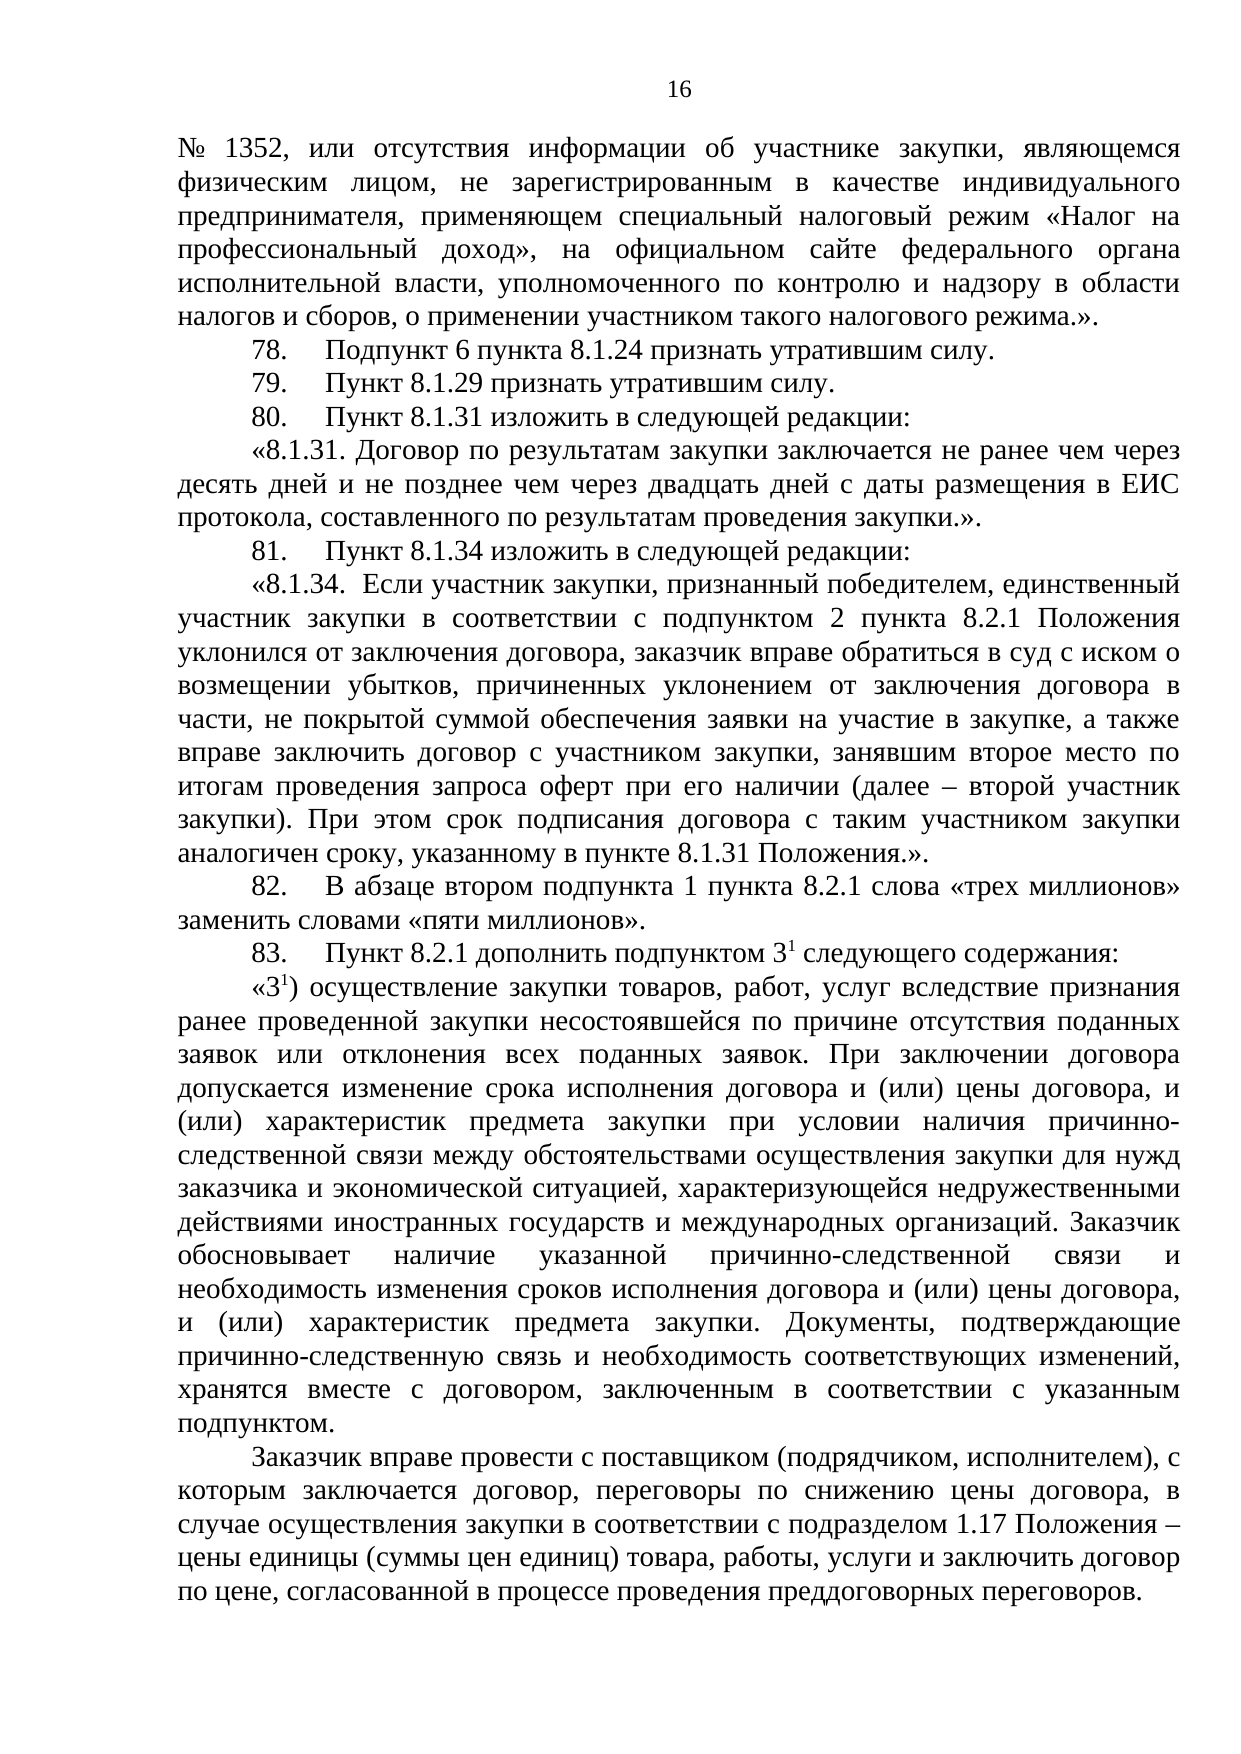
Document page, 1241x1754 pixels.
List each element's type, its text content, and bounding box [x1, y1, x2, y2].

list Пункт 8.1.29 признать утратившим силу. [177, 365, 1181, 399]
list Пункт 8.1.31 изложить в следующей редакции: [177, 399, 1181, 432]
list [177, 131, 1181, 332]
list Подпункт 6 пункта 8.1.24 признать утратившим силу. [177, 332, 1181, 365]
list «31) осуществление закупки товаров, работ, услуг вследствие признания ранее проведенной закупки несостоявшейся по причине отсутствия поданных заявок или отклонения всех поданных заявок. При заключении договора допускается изменение срока исполнения договора и (или) цены договора, и (или) характеристик предмета закупки при условии наличия причинно-следственной связи между обстоятельствами осуществления закупки для нужд заказчика и экономической ситуацией, характеризующейся недружественными действиями иностранных государств и международных организаций. Заказчик обосновывает наличие указанной причинно-следственной связи и необходимость изменения сроков исполнения договора и (или) цены договора, и (или) характеристик предмета закупки. Документы, подтверждающие причинно-следственную связь и необходимость соответствующих изменений, хранятся вместе с договором, заключенным в соответствии с указанным подпунктом. [177, 969, 1181, 1439]
list «8.1.31. Договор по результатам закупки заключается не ранее чем через десять дней и не позднее чем через двадцать дней с даты размещения в ЕИС протокола, составленного по результатам проведения закупки.». [177, 432, 1181, 533]
list «8.1.34. Если участник закупки, признанный победителем, единственный участник закупки в соответствии с подпунктом 2 пункта 8.2.1 Положения уклонился от заключения договора, заказчик вправе обратиться в суд с иском о возмещении убытков, причиненных уклонением от заключения договора в части, не покрытой суммой обеспечения заявки на участие в закупке, а также вправе заключить договор с участником закупки, занявшим второе место по итогам проведения запроса оферт при его наличии (далее – второй участник закупки). При этом срок подписания договора с таким участником закупки аналогичен сроку, указанному в пункте 8.1.31 Положения.». [177, 567, 1181, 868]
list Пункт 8.1.34 изложить в следующей редакции: [177, 533, 1181, 567]
list Пункт 8.2.1 дополнить подпунктом 31 следующего содержания: [177, 936, 1181, 969]
list В абзаце втором подпункта 1 пункта 8.2.1 слова «трех миллионов» заменить словами «пяти миллионов». [177, 868, 1181, 936]
list Заказчик вправе провести с поставщиком (подрядчиком, исполнителем), с которым заключается договор, переговоры по снижению цены договора, в случае осуществления закупки в соответствии с подразделом 1.17 Положения – цены единицы (суммы цен единиц) товара, работы, услуги и заключить договор по цене, согласованной в процессе проведения преддоговорных переговоров. [177, 1439, 1181, 1606]
